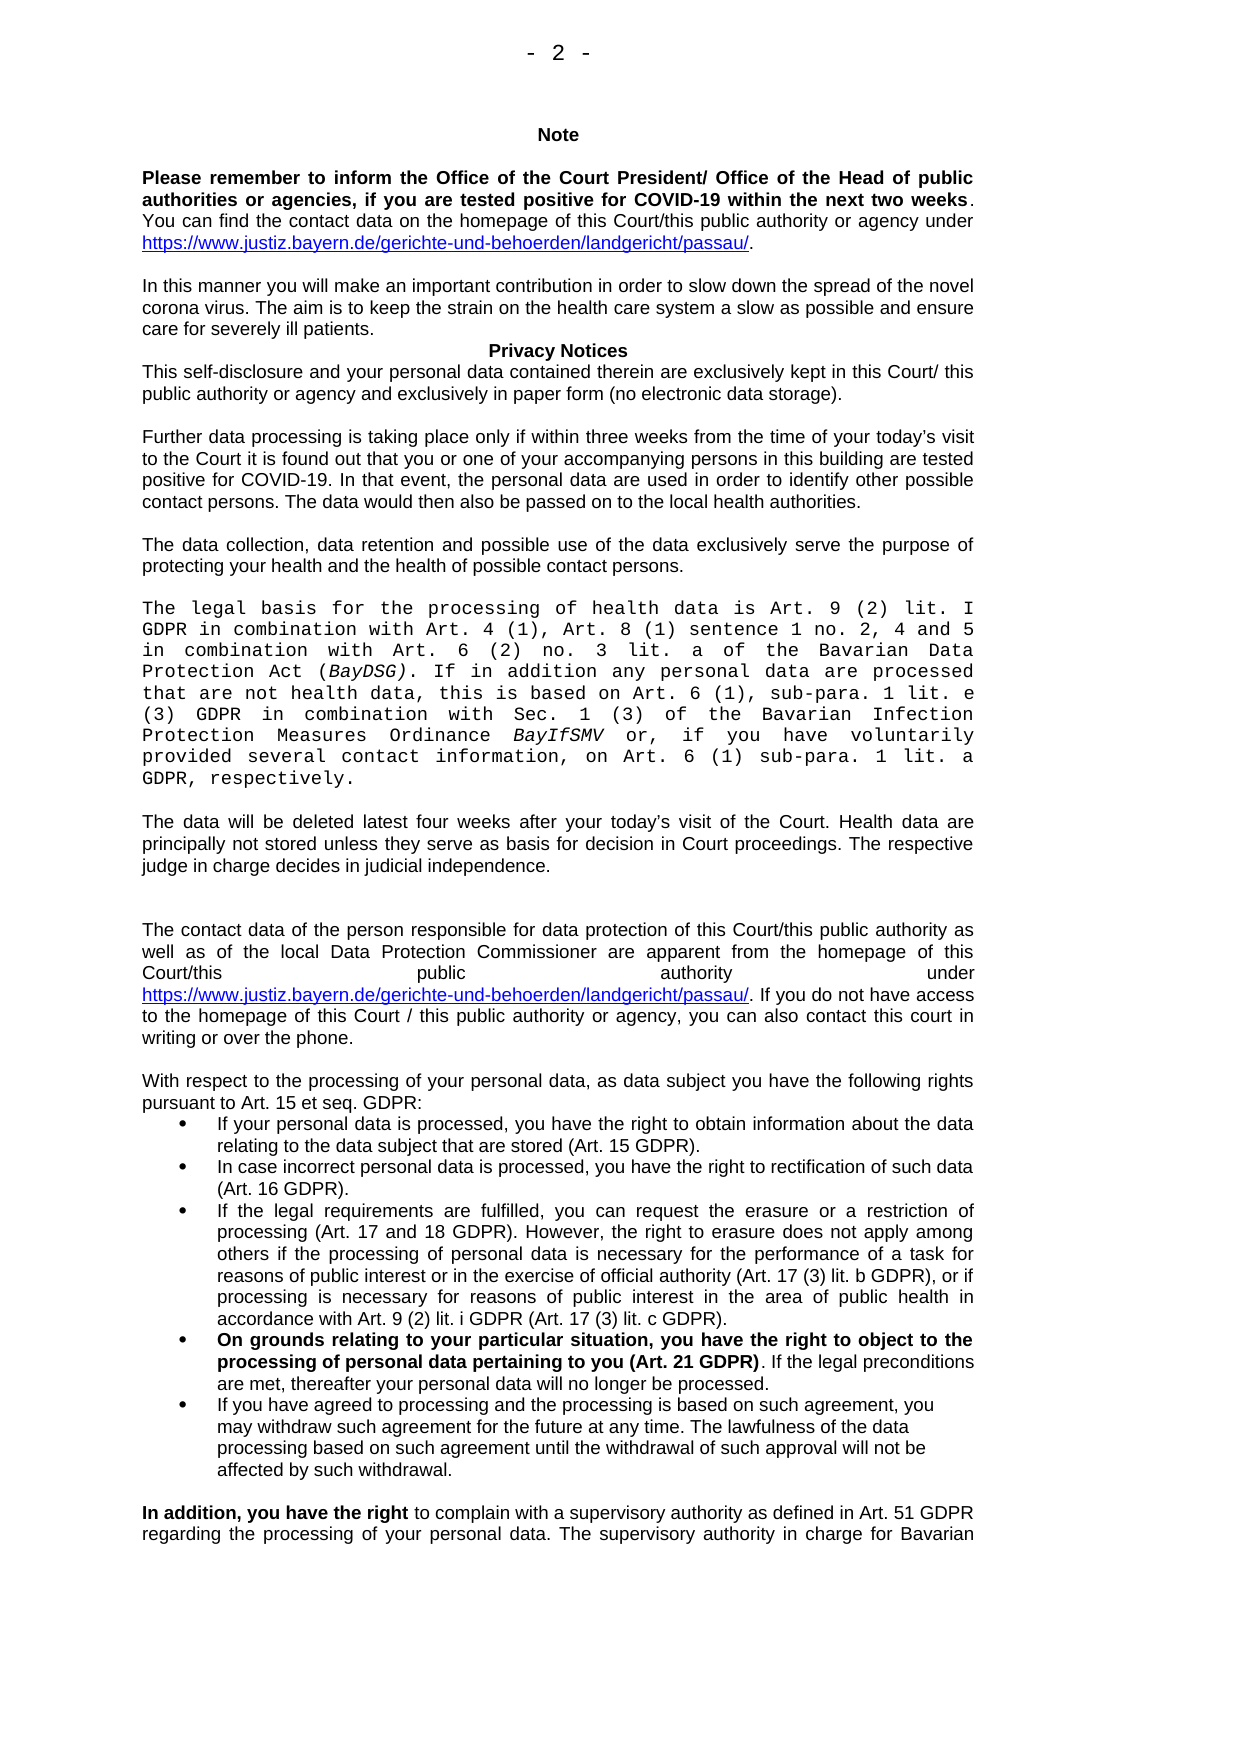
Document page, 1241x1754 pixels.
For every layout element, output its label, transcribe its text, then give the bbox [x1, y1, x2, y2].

text Please remember to inform the Office of the Court President/ Office of the Head of public authorities or agencies, if you are tested positive for COVID-19 within the next two weeks. You can find the contact data on the homepage of this Court/this public authority or agency under https://www.justiz.bayern.de/gerichte-und-behoerden/landgericht/passau/. [142, 167, 974, 253]
text With respect to the processing of your personal data, as data subject you have the following rights pursuant to Art. 15 et seq. GDPR: [142, 1070, 974, 1113]
text This self-disclosure and your personal data contained therein are exclusively kept in this Court/ this public authority or agency and exclusively in paper form (no electronic data storage). [142, 361, 974, 404]
text Note [142, 124, 974, 146]
text The contact data of the person responsible for data protection of this Court/this public authority as well as of the local Data Protection Commissioner are apparent from the homepage of this Court/this public authority under https://www.justiz.bayern.de/gerichte-und-behoerden/landgericht/passau/. If you do not have access to the homepage of this Court / this public authority or agency, you can also contact this court in writing or over the phone. [142, 919, 974, 1048]
list In case incorrect personal data is processed, you have the right to rectification of such data (Art. 16 GDPR). [179, 1156, 974, 1199]
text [142, 1501, 974, 1544]
text The legal basis for the processing of health data is Art. 9 (2) lit. I GDPR in combination with Art. 4 (1), Art. 8 (1) sentence 1 no. 2, 4 and 5 in combination with Art. 6 (2) no. 3 lit. a of the Bavarian Data Protection Act (BayDSG). If in addition any personal data are processed that are not health data, this is based on Art. 6 (1), sub-para. 1 lit. e (3) GDPR in combination with Sec. 1 (3) of the Bavarian Infection Protection Measures Ordinance BayIfSMV or, if you have voluntarily provided several contact information, on Art. 6 (1) sub-para. 1 lit. a GDPR, respectively. [142, 598, 974, 790]
text Privacy Notices [142, 340, 974, 361]
list If you have agreed to processing and the processing is based on such agreement, you may withdraw such agreement for the future at any time. The lawfulness of the data processing based on such agreement until the withdrawal of such approval will not be affected by such withdrawal. [179, 1394, 974, 1480]
list If the legal requirements are fulfilled, you can request the erasure or a restriction of processing (Art. 17 and 18 GDPR). However, the right to erasure does not apply among others if the processing of personal data is necessary for the performance of a task for reasons of public interest or in the exercise of official authority (Art. 17 (3) lit. b GDPR), or if processing is necessary for reasons of public interest in the area of public health in accordance with Art. 9 (2) lit. i GDPR (Art. 17 (3) lit. c GDPR). [179, 1199, 974, 1329]
text The data collection, data retention and possible use of the data exclusively serve the purpose of protecting your health and the health of possible contact persons. [142, 534, 974, 577]
list On grounds relating to your particular situation, you have the right to object to the processing of personal data pertaining to you (Art. 21 GDPR). If the legal preconditions are met, thereafter your personal data will no longer be processed. [179, 1329, 974, 1394]
text The data will be deleted latest four weeks after your today’s visit of the Court. Health data are principally not stored unless they serve as basis for decision in Court proceedings. The respective judge in charge decides in judicial independence. [142, 811, 974, 876]
text Further data processing is taking place only if within three weeks from the time of your today’s visit to the Court it is found out that you or one of your accompanying persons in this building are tested positive for COVID-19. In that event, the personal data are used in order to identify other possible contact persons. The data would then also be passed on to the local health authorities. [142, 426, 974, 512]
text In this manner you will make an important contribution in order to slow down the spread of the novel corona virus. The aim is to keep the strain on the health care system a slow as possible and ensure care for severely ill patients. [142, 275, 974, 340]
list If your personal data is processed, you have the right to obtain information about the data relating to the data subject that are stored (Art. 15 GDPR). [179, 1113, 974, 1156]
